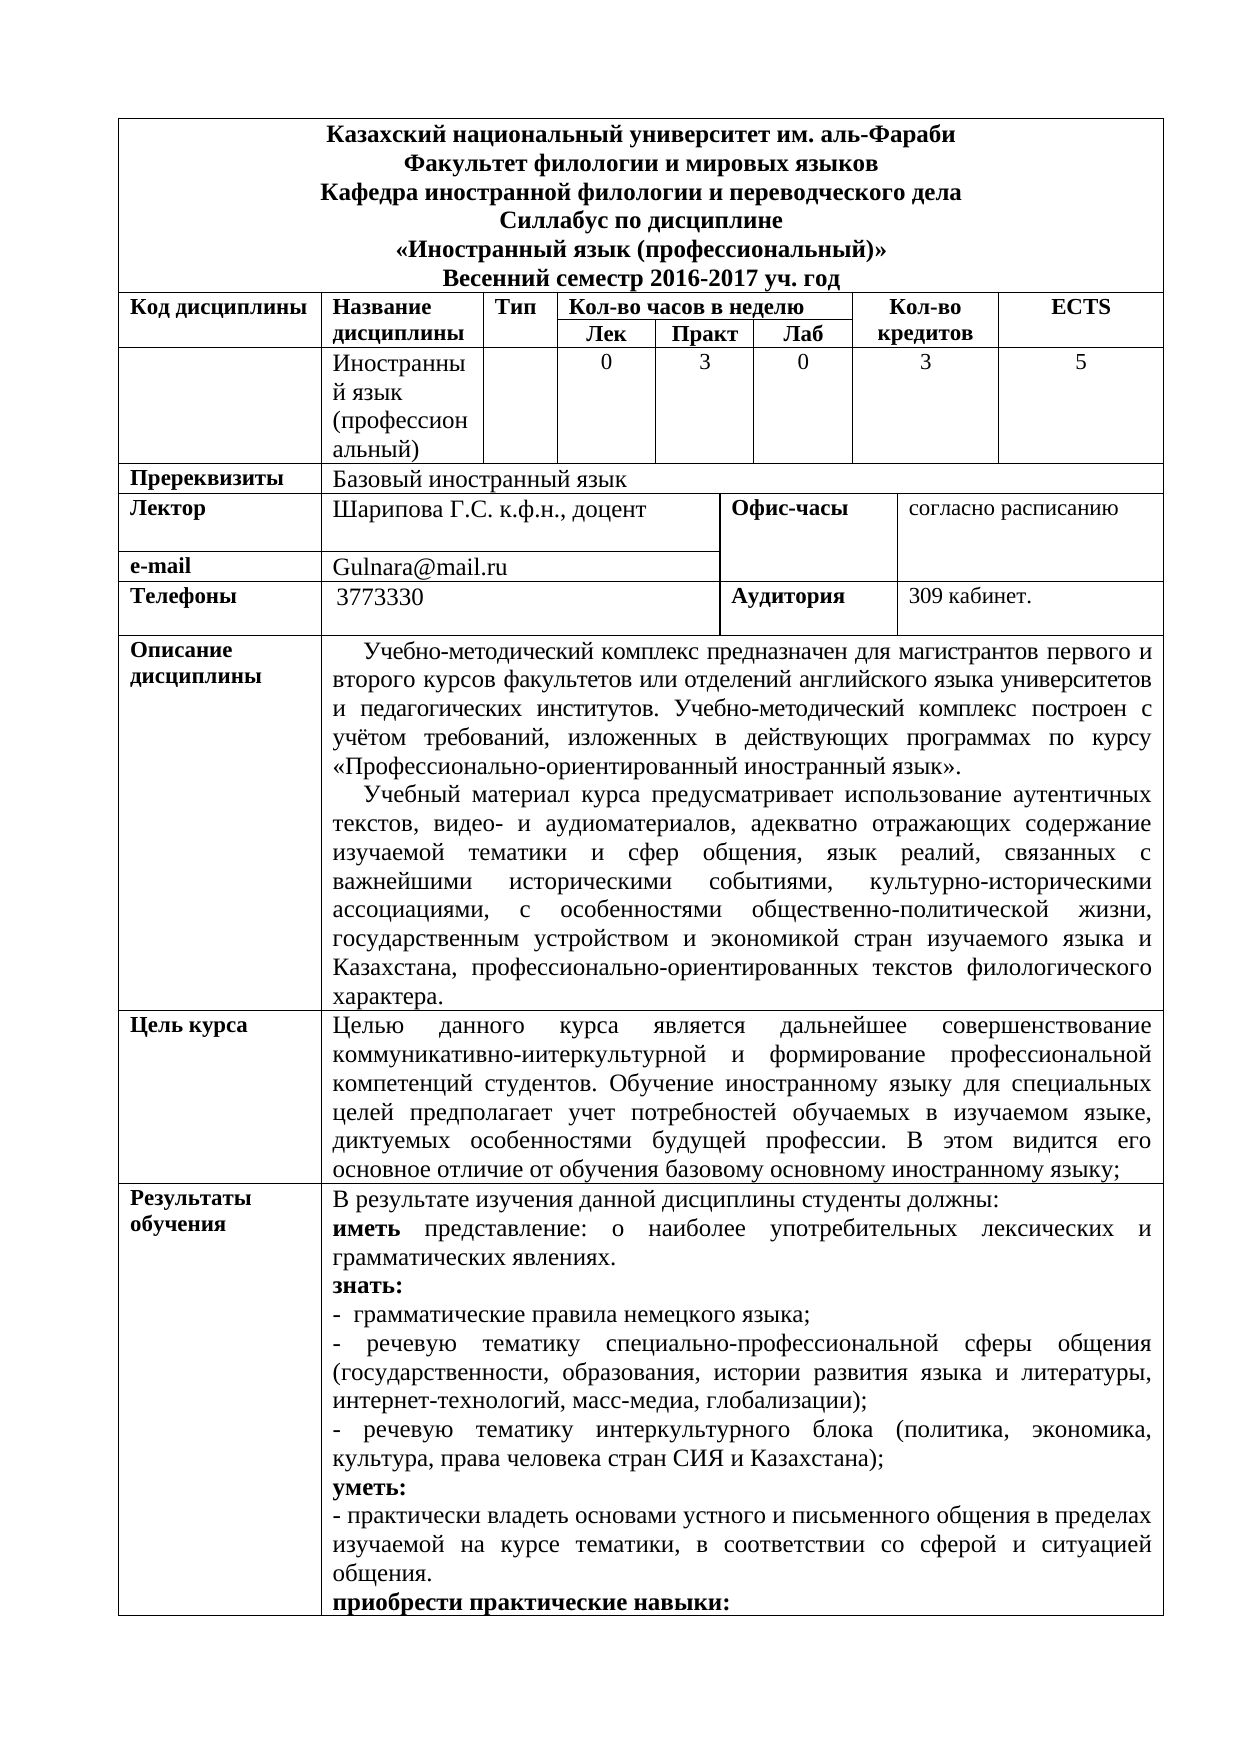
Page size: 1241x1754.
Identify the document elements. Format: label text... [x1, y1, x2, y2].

table_cell 0 [558, 348, 655, 463]
table_cell [119, 348, 321, 463]
table_cell Офис-часы [721, 494, 897, 581]
table_cell Лектор [119, 494, 321, 551]
table_cell 3 [853, 348, 998, 463]
table_cell Лаб [754, 320, 852, 347]
table_cell Телефоны [119, 582, 321, 635]
table_cell 3 [656, 348, 753, 463]
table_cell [322, 1184, 1163, 1615]
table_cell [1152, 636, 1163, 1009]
table_cell Результаты обучения [119, 1184, 321, 1615]
table_cell Шарипова Г.С. к.ф.н., доцент [322, 494, 719, 551]
table_cell Пререквизиты [119, 464, 321, 493]
table_cell Аудитория [721, 582, 897, 635]
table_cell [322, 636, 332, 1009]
table_cell [484, 348, 557, 463]
table_cell 0 [754, 348, 852, 463]
table_cell 309 кабинет. [898, 582, 1163, 635]
table_cell Лек [558, 320, 655, 347]
table_cell Кол-во часов в неделю [558, 293, 852, 319]
table_cell Тип [484, 293, 557, 347]
table_cell Кол-во кредитов [853, 293, 998, 347]
table_cell 5 [999, 348, 1163, 463]
table_cell 3773330 [322, 582, 719, 635]
table_cell согласно расписанию [898, 494, 1163, 581]
table_header Казахский национальный университет им. аль-Фараби Факультет филологии и мировых языков Кафедра иностранной филологии и переводческого дела Силлабус по дисциплине «Иностранный язык (профессиональный)» Весенний семестр 2016-2017 уч. год [119, 119, 1163, 292]
table_cell Описание дисциплины [119, 636, 321, 1009]
table_cell Практ [656, 320, 753, 347]
table_cell e-mail [119, 552, 321, 581]
table_cell Gulnara@mail.ru [322, 552, 719, 581]
table_cell Цель курса [119, 1011, 321, 1183]
table_cell Базовый иностранный язык [322, 464, 1163, 493]
table_cell Код дисциплины [119, 293, 321, 347]
table_cell ECTS [999, 293, 1163, 347]
table_cell Целью данного курса является дальнейшее совершенствование коммуникативно-иитеркультурной и формирование профессиональной компетенций студентов. Обучение иностранному языку для специальных целей предполагает учет потребностей обучаемых в изучаемом языке, диктуемых особенностями будущей профессии. В этом видится его основное отличие от обучения базовому основному иностранному языку; [322, 1011, 1163, 1183]
table_cell Название дисциплины [322, 293, 483, 347]
table_cell Иностранный язык (профессиональный) [322, 348, 483, 463]
